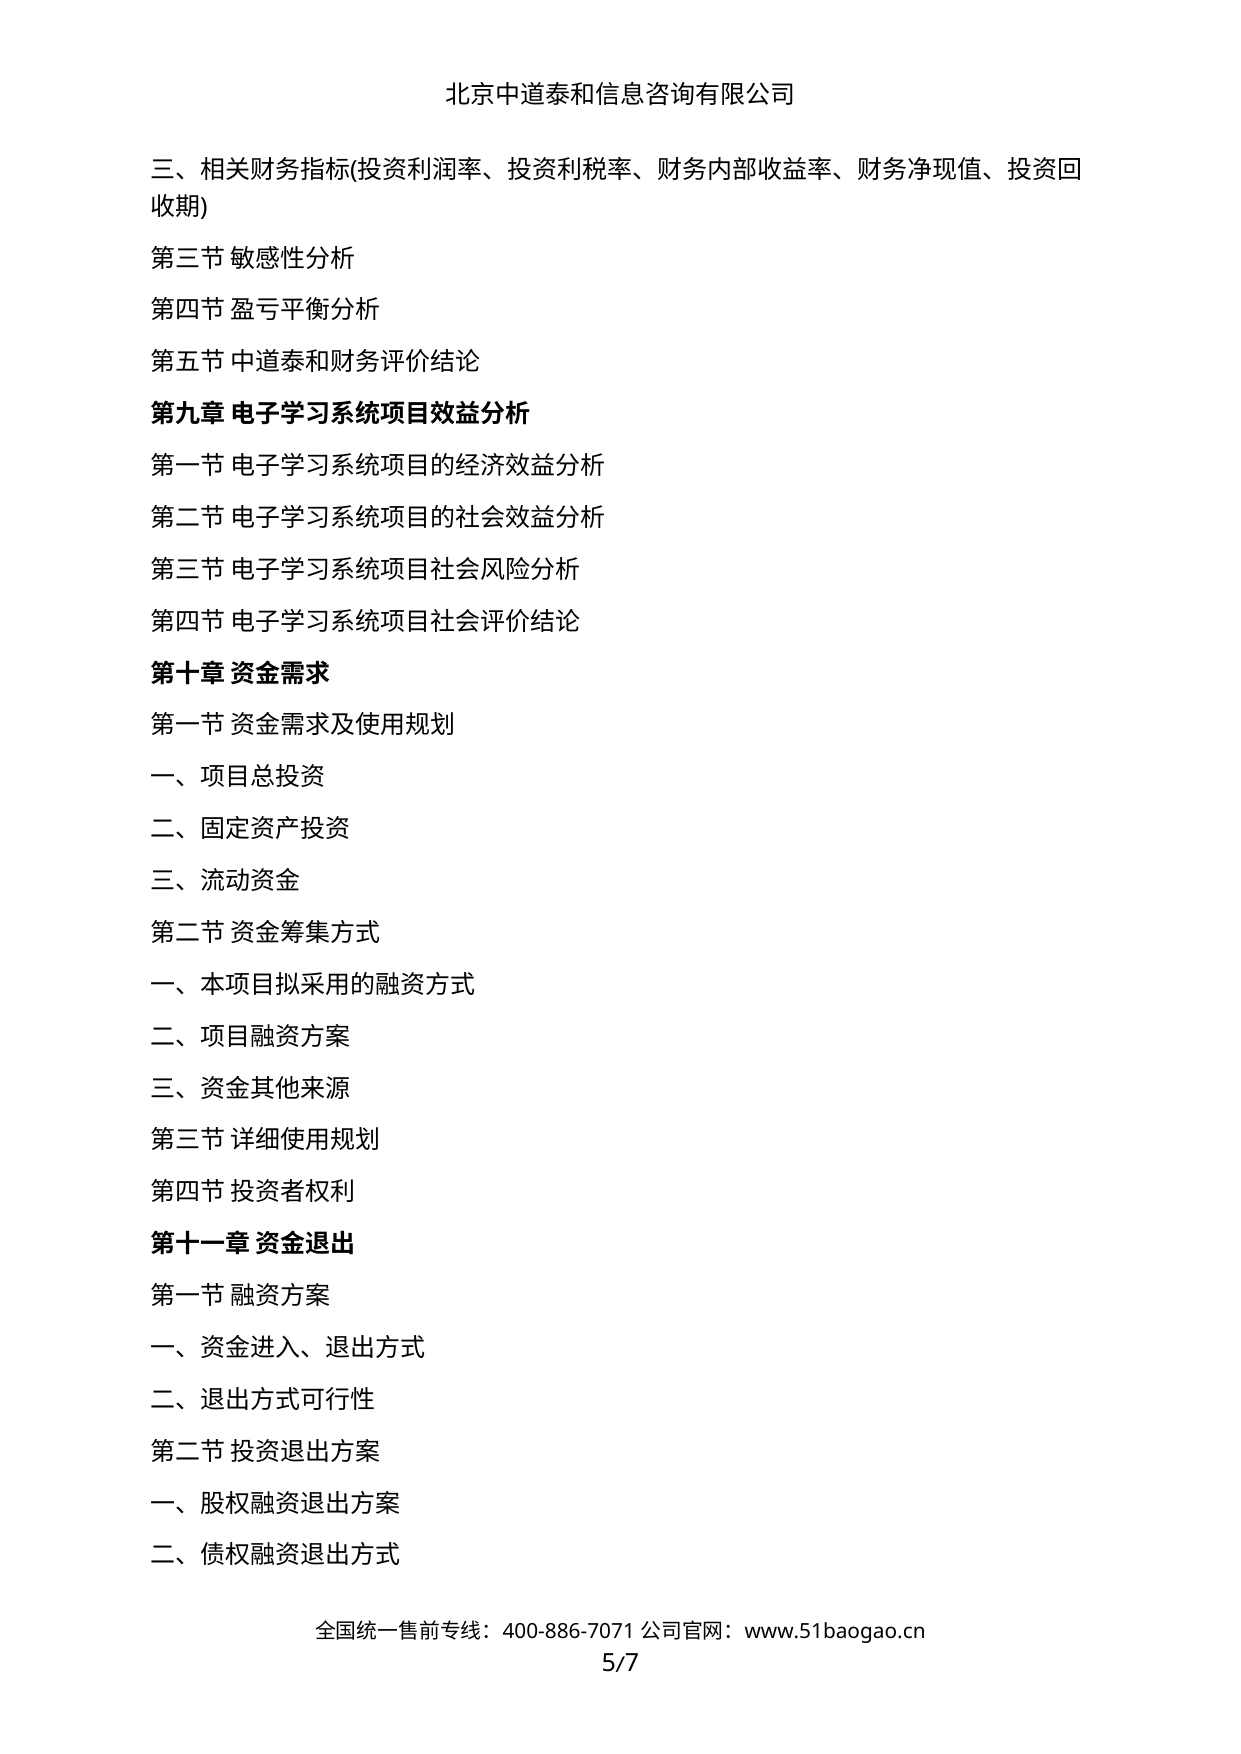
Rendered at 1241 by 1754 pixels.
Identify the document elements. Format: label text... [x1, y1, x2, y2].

text 二、项目融资方案 [150, 1016, 1090, 1052]
text 第三节 敏感性分析 [150, 238, 1090, 274]
text 第十一章 资金退出 [150, 1224, 1090, 1260]
text 第一节 融资方案 [150, 1276, 1090, 1312]
text 一、股权融资退出方案 [150, 1483, 1090, 1519]
text 第二节 投资退出方案 [150, 1431, 1090, 1467]
text 第二节 资金筹集方式 [150, 912, 1090, 949]
text 二、退出方式可行性 [150, 1379, 1090, 1416]
text 第十章 资金需求 [150, 653, 1090, 689]
text 第四节 盈亏平衡分析 [150, 290, 1090, 326]
text 第一节 电子学习系统项目的经济效益分析 [150, 446, 1090, 482]
text 第五节 中道泰和财务评价结论 [150, 342, 1090, 378]
text 第三节 详细使用规划 [150, 1120, 1090, 1156]
text 二、债权融资退出方式 [150, 1535, 1090, 1571]
text 第三节 电子学习系统项目社会风险分析 [150, 549, 1090, 586]
text 三、资金其他来源 [150, 1068, 1090, 1104]
text 第四节 投资者权利 [150, 1172, 1090, 1208]
text 一、项目总投资 [150, 757, 1090, 793]
text 第一节 资金需求及使用规划 [150, 705, 1090, 741]
text 第四节 电子学习系统项目社会评价结论 [150, 601, 1090, 637]
text 三、流动资金 [150, 861, 1090, 897]
text 第二节 电子学习系统项目的社会效益分析 [150, 497, 1090, 534]
text 三、相关财务指标(投资利润率、投资利税率、财务内部收益率、财务净现值、投资回收期) [150, 150, 1090, 222]
text 二、固定资产投资 [150, 809, 1090, 845]
text 一、本项目拟采用的融资方式 [150, 964, 1090, 1001]
text 第九章 电子学习系统项目效益分析 [150, 394, 1090, 430]
text 一、资金进入、退出方式 [150, 1327, 1090, 1364]
